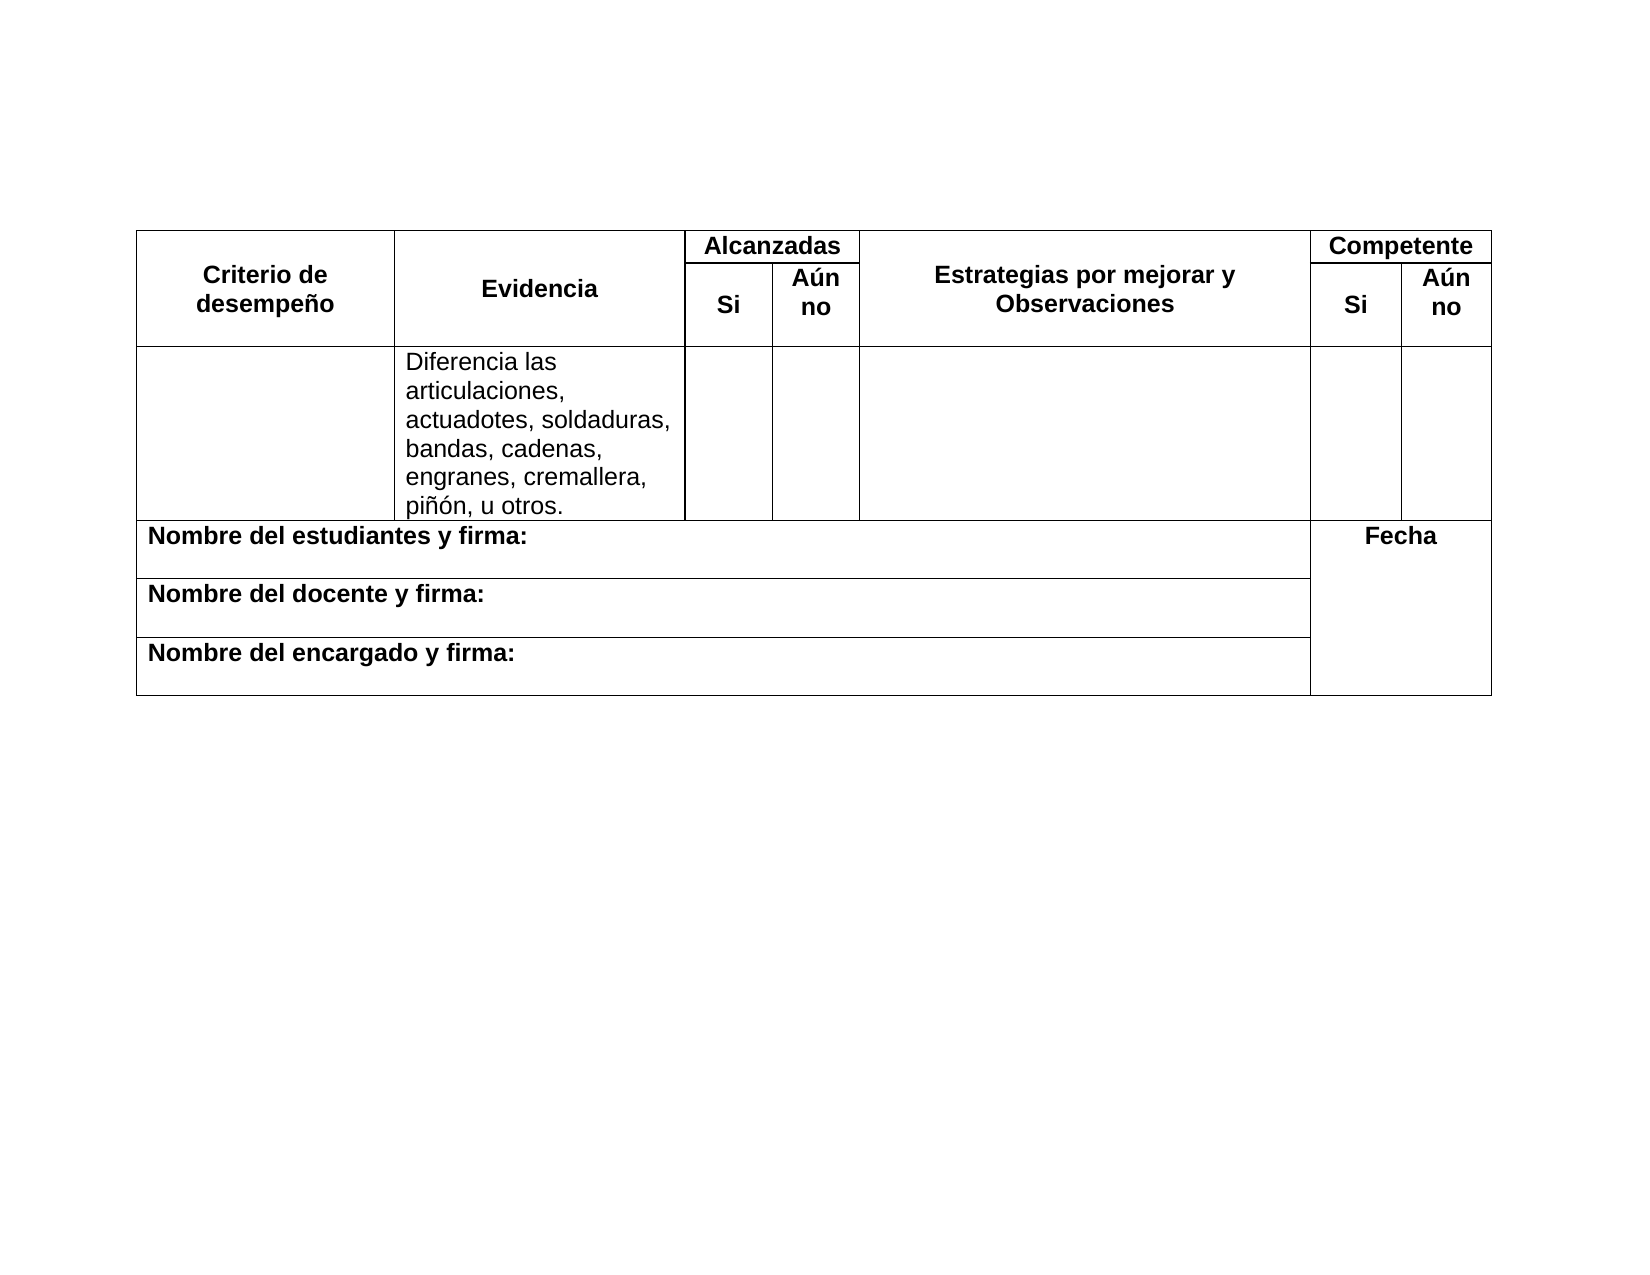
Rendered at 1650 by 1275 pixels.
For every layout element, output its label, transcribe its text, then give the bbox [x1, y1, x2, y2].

table_cell Diferencia las articulaciones, actuadotes, soldaduras, bandas, cadenas, engranes, cremallera, piñón, u otros. [395, 347, 684, 520]
table_cell Aún no [1402, 264, 1491, 346]
table_cell [686, 347, 772, 520]
table_header Criterio de desempeño [137, 231, 394, 346]
table_cell Nombre del docente y firma: [137, 579, 1310, 637]
table_header Evidencia [395, 231, 684, 346]
table_cell [860, 347, 1310, 520]
table_cell Nombre del encargado y firma: [137, 638, 1310, 695]
table_cell [137, 347, 394, 520]
table_cell Fecha [1311, 521, 1491, 695]
table_cell Si [686, 264, 772, 346]
table_header Alcanzadas [686, 231, 859, 262]
table_cell [1402, 347, 1491, 520]
table_header Estrategias por mejorar y Observaciones [860, 231, 1310, 346]
table_cell Si [1311, 264, 1401, 346]
table_cell [1311, 347, 1401, 520]
table_cell Nombre del estudiantes y firma: [137, 521, 1310, 578]
table_header Competente [1311, 231, 1491, 262]
table_cell [773, 347, 859, 520]
table_cell Aún no [773, 264, 859, 346]
